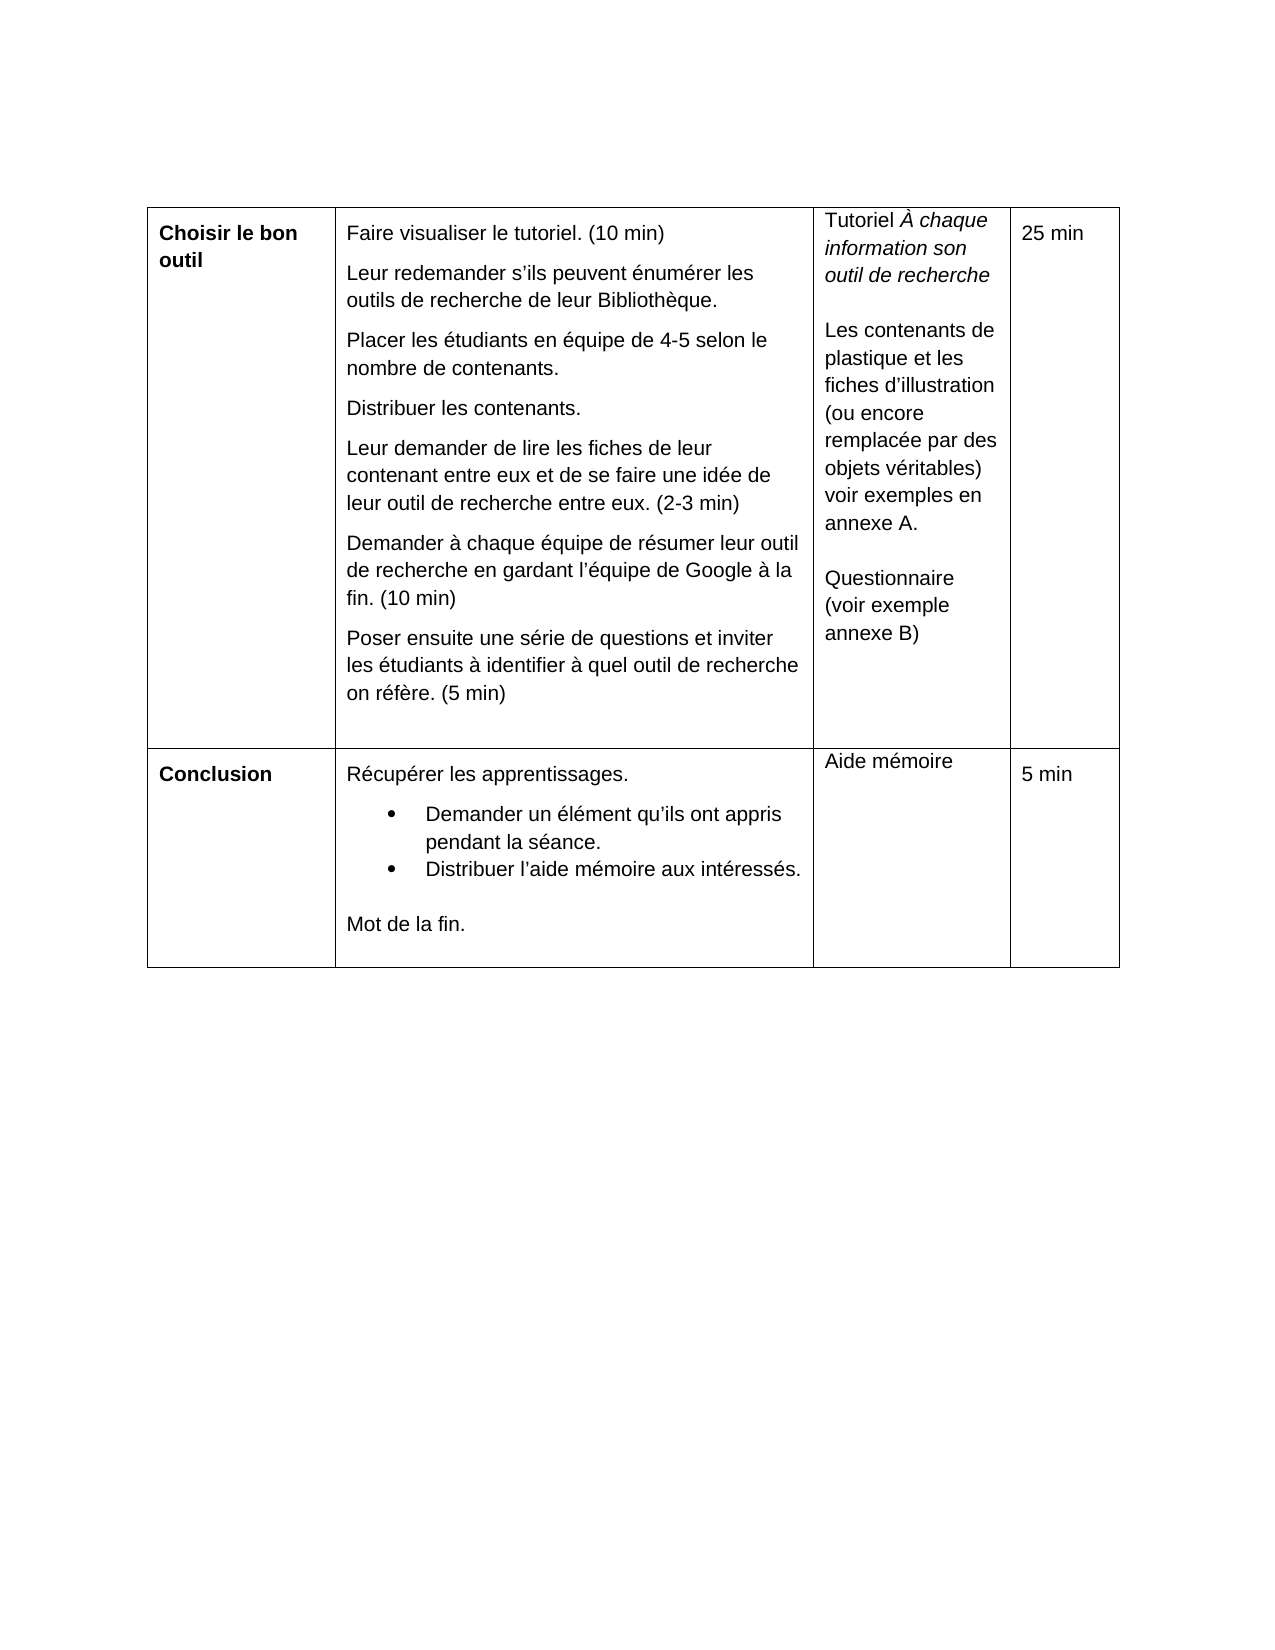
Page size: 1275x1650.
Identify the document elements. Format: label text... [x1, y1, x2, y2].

table_header Tutoriel À chaque information son outil de recherche Les contenants de plastique et les fiches d’illustration (ou encore remplacée par des objets véritables) voir exemples en annexe A. Questionnaire (voir exemple annexe B) [814, 208, 1010, 748]
table_header Faire visualiser le tutoriel. (10 min) Leur redemander s’ils peuvent énumérer les outils de recherche de leur Bibliothèque. Placer les étudiants en équipe de 4-5 selon le nombre de contenants. Distribuer les contenants. Leur demander de lire les fiches de leur contenant entre eux et de se faire une idée de leur outil de recherche entre eux. (2-3 min) Demander à chaque équipe de résumer leur outil de recherche en gardant l’équipe de Google à la fin. (10 min) Poser ensuite une série de questions et inviter les étudiants à identifier à quel outil de recherche on réfère. (5 min) [336, 208, 813, 748]
table_cell Conclusion [148, 749, 335, 967]
table_header Choisir le bon outil [148, 208, 335, 748]
table_header 25 min [1011, 208, 1119, 748]
table_cell 5 min [1011, 749, 1119, 967]
table_cell Récupérer les apprentissages. Demander un élément qu’ils ont appris pendant la séance. Distribuer l’aide mémoire aux intéressés. Mot de la fin. [336, 749, 813, 967]
table_cell Aide mémoire [814, 749, 1010, 967]
